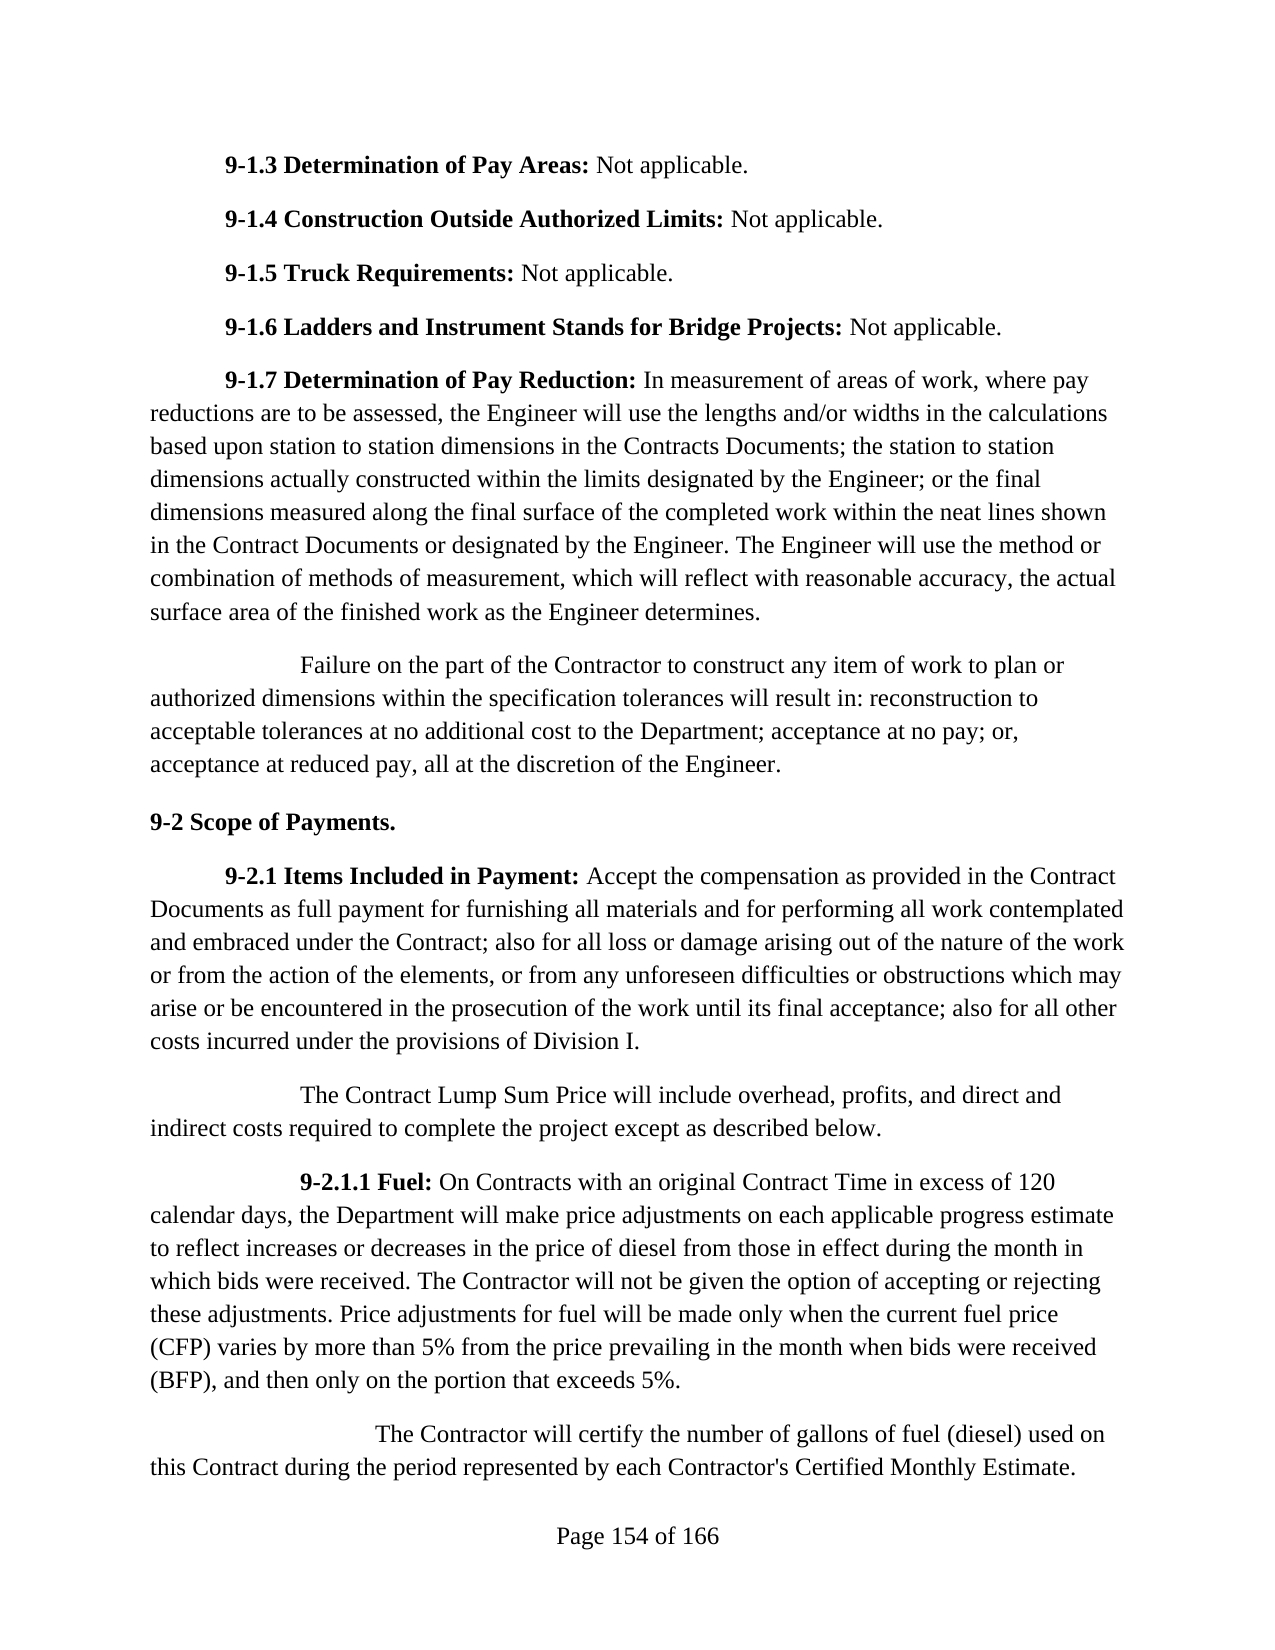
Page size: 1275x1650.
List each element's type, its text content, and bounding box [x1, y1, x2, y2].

text 9-1.7 Determination of Pay Reduction: In measurement of areas of work, where pay reductions are to be assessed, the Engineer will use the lengths and/or widths in the calculations based upon station to station dimensions in the Contracts Documents; the station to station dimensions actually constructed within the limits designated by the Engineer; or the final dimensions measured along the final surface of the completed work within the neat lines shown in the Contract Documents or designated by the Engineer. The Engineer will use the method or combination of methods of measurement, which will reflect with reasonable accuracy, the actual surface area of the finished work as the Engineer determines. [150, 365, 1125, 625]
text 9-1.5 Truck Requirements: Not applicable. [150, 258, 1125, 286]
text Failure on the part of the Contractor to construct any item of work to plan or authorized dimensions within the specification tolerances will result in: reconstruction to acceptable tolerances at no additional cost to the Department; acceptance at no pay; or, acceptance at reduced pay, all at the discretion of the Engineer. [150, 650, 1125, 778]
text 9-2.1.1 Fuel: On Contracts with an original Contract Time in excess of 120 calendar days, the Department will make price adjustments on each applicable progress estimate to reflect increases or decreases in the price of diesel from those in effect during the month in which bids were received. The Contractor will not be given the option of accepting or rejecting these adjustments. Price adjustments for fuel will be made only when the current fuel price (CFP) varies by more than 5% from the price prevailing in the month when bids were received (BFP), and then only on the portion that exceeds 5%. [150, 1167, 1125, 1394]
text 9-2.1 Items Included in Payment: Accept the compensation as provided in the Contract Documents as full payment for furnishing all materials and for performing all work contemplated and embraced under the Contract; also for all loss or damage arising out of the nature of the work or from the action of the elements, or from any unforeseen difficulties or obstructions which may arise or be encountered in the prosecution of the work until its final acceptance; also for all other costs incurred under the provisions of Division I. [150, 861, 1125, 1055]
text 9-1.3 Determination of Pay Areas: Not applicable. [150, 150, 1125, 179]
text The Contractor will certify the number of gallons of fuel (diesel) used on this Contract during the period represented by each Contractor's Certified Monthly Estimate. [150, 1419, 1125, 1481]
text 9-2 Scope of Payments. [150, 807, 1125, 836]
text The Contract Lump Sum Price will include overhead, profits, and direct and indirect costs required to complete the project except as described below. [150, 1080, 1125, 1142]
text 9-1.4 Construction Outside Authorized Limits: Not applicable. [150, 204, 1125, 233]
text 9-1.6 Ladders and Instrument Stands for Bridge Projects: Not applicable. [150, 312, 1125, 340]
